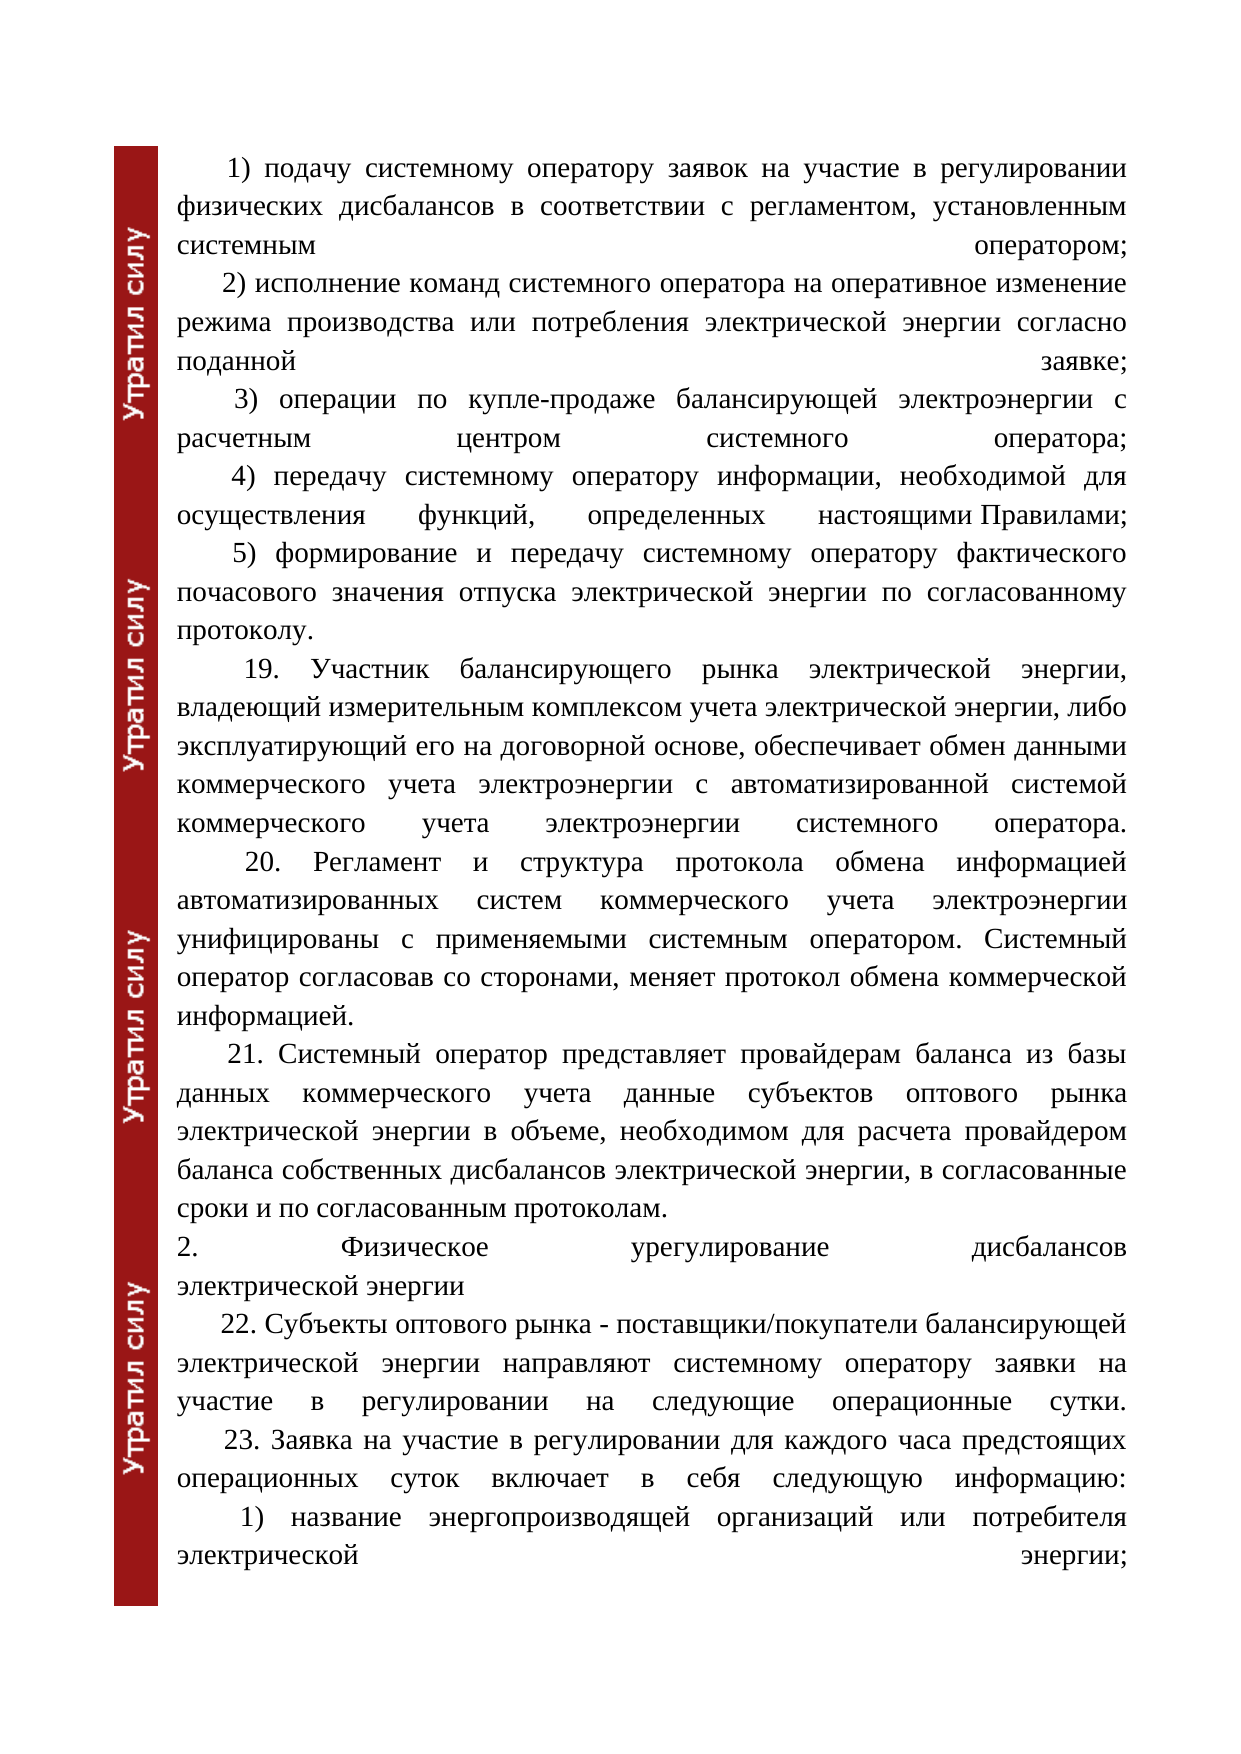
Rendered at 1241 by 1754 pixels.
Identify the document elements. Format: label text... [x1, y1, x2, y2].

picture [114, 1301, 158, 1306]
picture [114, 1224, 158, 1229]
text 2. Физическое урегулирование дисбалансов электрической энергии [112, 1229, 1128, 1301]
picture [114, 1571, 158, 1606]
picture [114, 146, 158, 150]
